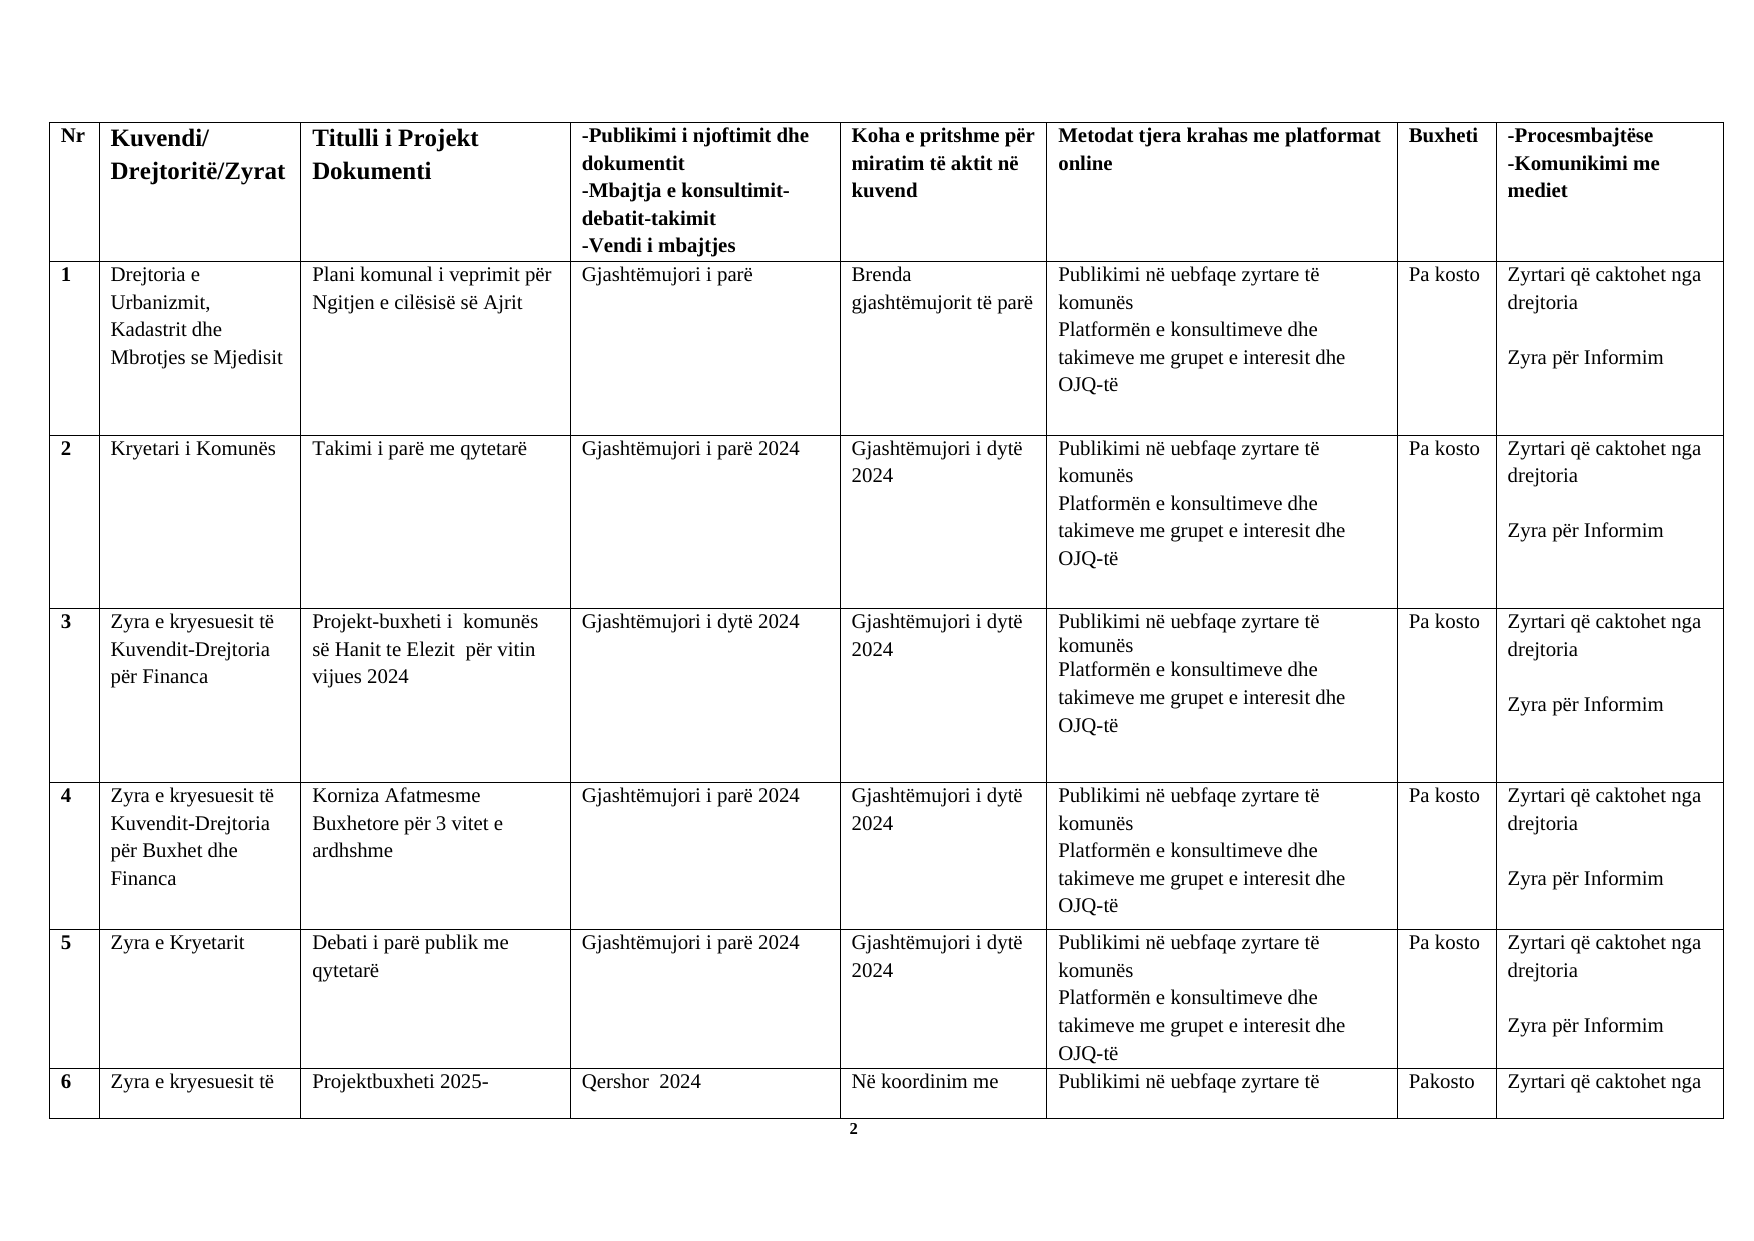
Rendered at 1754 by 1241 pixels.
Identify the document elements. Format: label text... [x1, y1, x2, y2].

table_cell Gjashtëmujori i parë [571, 262, 840, 434]
table_cell Pa kosto [1398, 930, 1496, 1068]
table_cell Zyrtari që caktohet nga drejtoria Zyra për Informim [1497, 609, 1723, 782]
table_cell Gjashtëmujori i parë 2024 [571, 783, 840, 929]
table_cell Gjashtëmujori i dytë 2024 [841, 609, 1046, 782]
table_cell Pa kosto [1398, 436, 1496, 608]
table_header Titulli i Projekt Dokumenti [301, 123, 570, 261]
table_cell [1497, 1069, 1723, 1117]
table_cell Takimi i parë me qytetarë [301, 436, 570, 608]
table_header Metodat tjera krahas me platformat online [1047, 123, 1397, 261]
table_cell Zyra e kryesuesit të Kuvendit-Drejtoria për Financa [100, 609, 300, 782]
table_cell Zyrtari që caktohet nga drejtoria Zyra për Informim [1497, 930, 1723, 1068]
table_cell Publikimi në uebfaqe zyrtare të komunës Platformën e konsultimeve dhe takimeve me grupet e interesit dhe OJQ-të [1047, 436, 1397, 608]
table_cell Pa kosto [1398, 609, 1496, 782]
table_cell Zyrtari që caktohet nga drejtoria Zyra për Informim [1497, 262, 1723, 434]
table_cell Publikimi në uebfaqe zyrtare të komunës Platformën e konsultimeve dhe takimeve me grupet e interesit dhe OJQ-të [1047, 262, 1397, 434]
table_cell 3 [50, 609, 99, 782]
table_cell Korniza Afatmesme Buxhetore për 3 vitet e ardhshme [301, 783, 570, 929]
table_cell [100, 1069, 300, 1117]
table_header Kuvendi/Drejtoritë/Zyrat [100, 123, 300, 261]
table_cell Gjashtëmujori i parë 2024 [571, 930, 840, 1068]
table_cell Gjashtëmujori i dytë 2024 [841, 436, 1046, 608]
table_cell 4 [50, 783, 99, 929]
table_cell Brenda gjashtëmujorit të parë [841, 262, 1046, 434]
table_cell Zyrtari që caktohet nga drejtoria Zyra për Informim [1497, 436, 1723, 608]
table_header -Publikimi i njoftimit dhe dokumentit -Mbajtja e konsultimit-debatit-takimit -Vendi i mbajtjes [571, 123, 840, 261]
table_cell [841, 1069, 1046, 1117]
table_cell Publikimi në uebfaqe zyrtare të komunës Platformën e konsultimeve dhe takimeve me grupet e interesit dhe OJQ-të [1047, 609, 1397, 782]
table_cell Debati i parë publik me qytetarë [301, 930, 570, 1068]
table_cell Zyra e kryesuesit të Kuvendit-Drejtoria për Buxhet dhe Financa [100, 783, 300, 929]
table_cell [1047, 1069, 1397, 1117]
table_cell Gjashtëmujori i parë 2024 [571, 436, 840, 608]
table_cell Projekt-buxheti i komunës së Hanit te Elezit për vitin vijues 2024 [301, 609, 570, 782]
table_cell 5 [50, 930, 99, 1068]
table_cell Pa kosto [1398, 783, 1496, 929]
table_cell Plani komunal i veprimit për Ngitjen e cilësisë së Ajrit [301, 262, 570, 434]
table_cell Pakosto [1398, 1069, 1496, 1117]
table_cell Gjashtëmujori i dytë 2024 [571, 609, 840, 782]
table_cell Publikimi në uebfaqe zyrtare të komunës Platformën e konsultimeve dhe takimeve me grupet e interesit dhe OJQ-të [1047, 783, 1397, 929]
table_cell Zyra e Kryetarit [100, 930, 300, 1068]
table_header Koha e pritshme për miratim të aktit në kuvend [841, 123, 1046, 261]
table_cell Qershor 2024 [571, 1069, 840, 1117]
table_header Nr [50, 123, 99, 261]
table_cell Gjashtëmujori i dytë 2024 [841, 930, 1046, 1068]
table_cell Kryetari i Komunës [100, 436, 300, 608]
table_cell Gjashtëmujori i dytë 2024 [841, 783, 1046, 929]
table_cell Pa kosto [1398, 262, 1496, 434]
table_cell 2 [50, 436, 99, 608]
table_cell 1 [50, 262, 99, 434]
table_cell Publikimi në uebfaqe zyrtare të komunës Platformën e konsultimeve dhe takimeve me grupet e interesit dhe OJQ-të [1047, 930, 1397, 1068]
table_cell Drejtoria e Urbanizmit, Kadastrit dhe Mbrotjes se Mjedisit [100, 262, 300, 434]
table_header Buxheti [1398, 123, 1496, 261]
table_cell Zyrtari që caktohet nga drejtoria Zyra për Informim [1497, 783, 1723, 929]
table_header -Procesmbajtëse -Komunikimi me mediet [1497, 123, 1723, 261]
table_cell 6 [50, 1069, 99, 1117]
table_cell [301, 1069, 570, 1117]
